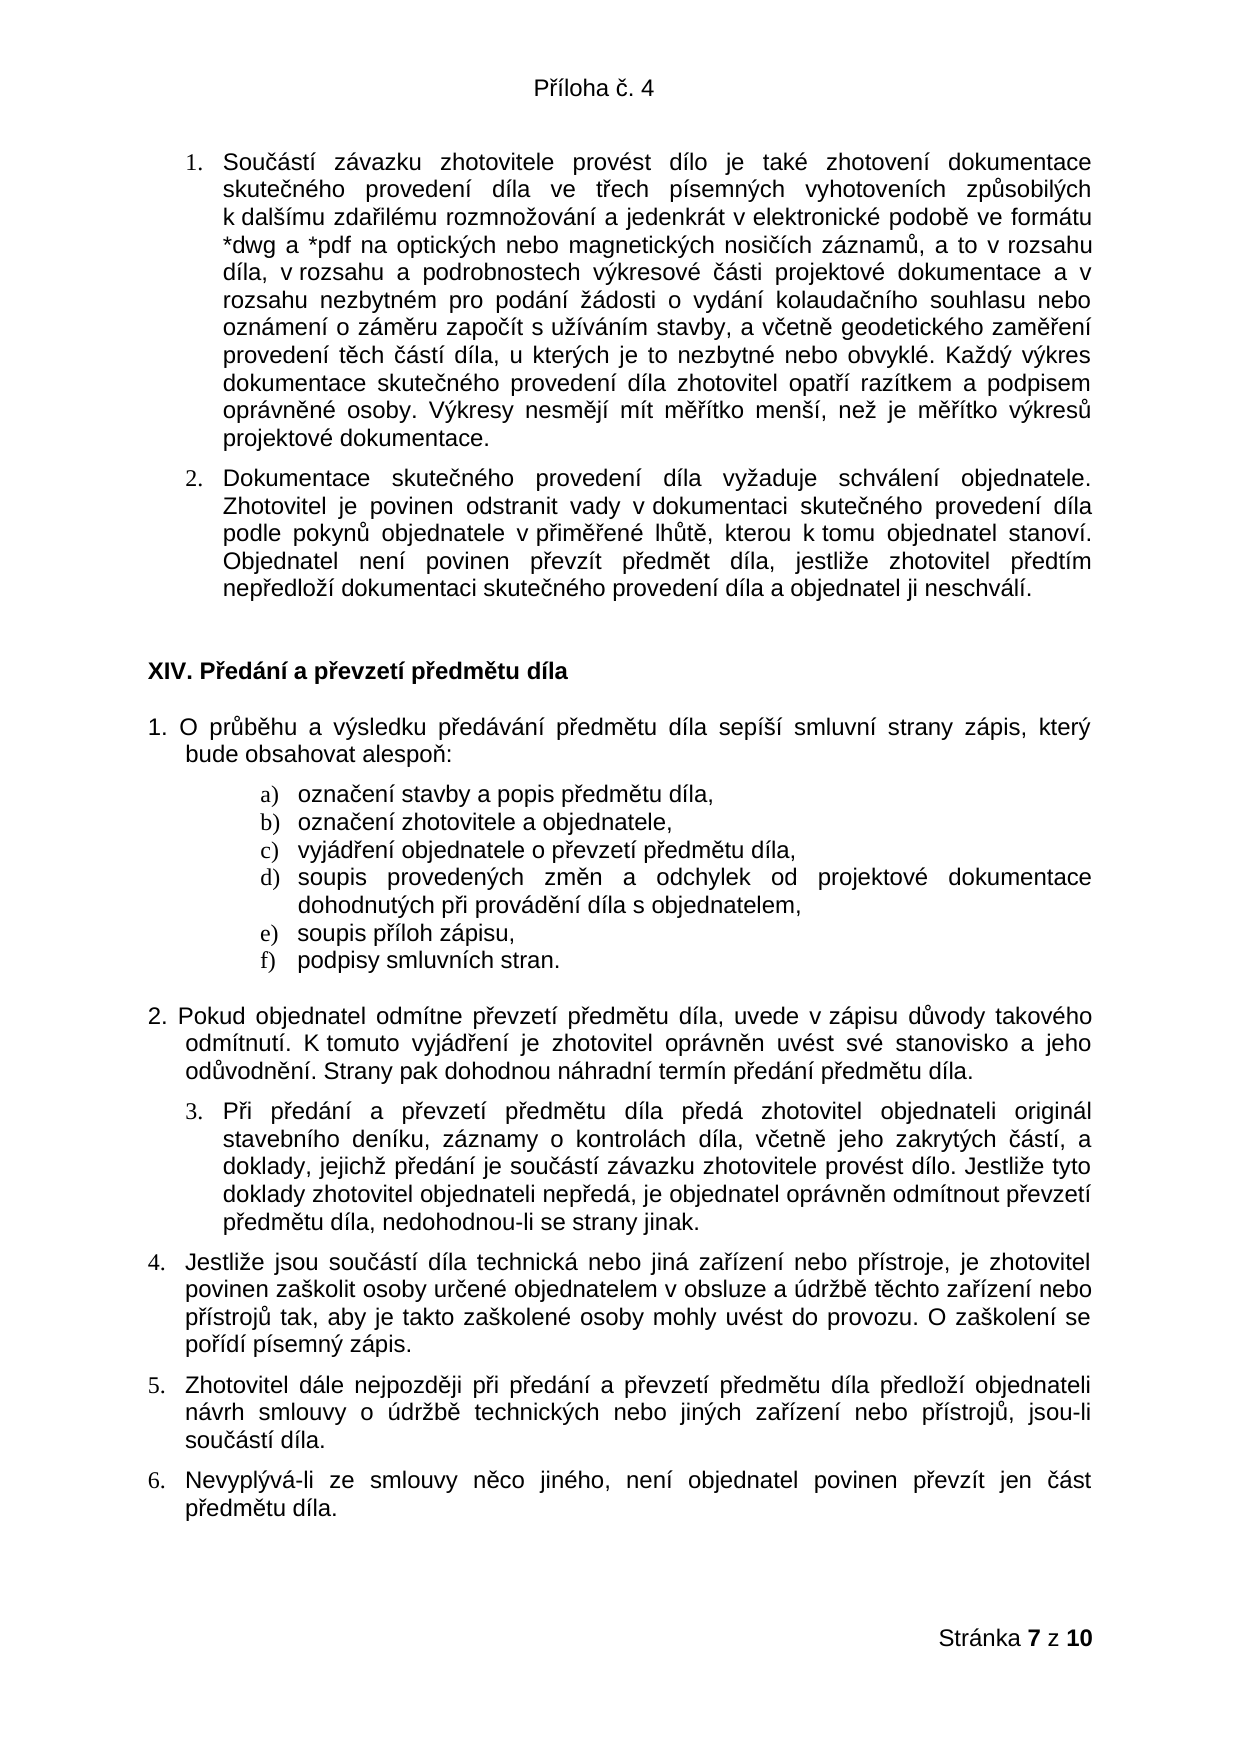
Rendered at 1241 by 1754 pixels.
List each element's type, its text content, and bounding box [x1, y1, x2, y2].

list označení zhotovitele a objednatele, [260, 808, 1093, 836]
list vyjádření objednatele o převzetí předmětu díla, [260, 836, 1093, 863]
list Dokumentace skutečného provedení díla vyžaduje schválení objednatele. Zhotovitel je povinen odstranit vady v dokumentaci skutečného provedení díla podle pokynů objednatele v přiměřené lhůtě, kterou k tomu objednatel stanoví. Objednatel není povinen převzít předmět díla, jestliže zhotovitel předtím nepředloží dokumentaci skutečného provedení díla a objednatel ji neschválí. [185, 464, 1093, 602]
list podpisy smluvních stran. [260, 946, 1093, 974]
list Zhotovitel dále nejpozději při předání a převzetí předmětu díla předloží objednateli návrh smlouvy o údržbě technických nebo jiných zařízení nebo přístrojů, jsou-li součástí díla. [148, 1371, 1093, 1453]
list Při předání a převzetí předmětu díla předá zhotovitel objednateli originál stavebního deníku, záznamy o kontrolách díla, včetně jeho zakrytých částí, a doklady, jejichž předání je součástí závazku zhotovitele provést dílo. Jestliže tyto doklady zhotovitel objednateli nepředá, je objednatel oprávněn odmítnout převzetí předmětu díla, nedohodnou-li se strany jinak. [185, 1097, 1093, 1235]
text 2. Pokud objednatel odmítne převzetí předmětu díla, uvede v zápisu důvody takového odmítnutí. K tomuto vyjádření je zhotovitel oprávněn uvést své stanovisko a jeho odůvodnění. Strany pak dohodnou náhradní termín předání předmětu díla. [148, 1002, 1093, 1084]
list Jestliže jsou součástí díla technická nebo jiná zařízení nebo přístroje, je zhotovitel povinen zaškolit osoby určené objednatelem v obsluze a údržbě těchto zařízení nebo přístrojů tak, aby je takto zaškolené osoby mohly uvést do provozu. O zaškolení se pořídí písemný zápis. [148, 1247, 1093, 1358]
list soupis provedených změn a odchylek od projektové dokumentace dohodnutých při provádění díla s objednatelem, [260, 863, 1093, 918]
list označení stavby a popis předmětu díla, [260, 780, 1093, 808]
list Součástí závazku zhotovitele provést dílo je také zhotovení dokumentace skutečného provedení díla ve třech písemných vyhotoveních způsobilých k dalšímu zdařilému rozmnožování a jedenkrát v elektronické podobě ve formátu *dwg a *pdf na optických nebo magnetických nosičích záznamů, a to v rozsahu díla, v rozsahu a podrobnostech výkresové části projektové dokumentace a v rozsahu nezbytném pro podání žádosti o vydání kolaudačního souhlasu nebo oznámení o záměru započít s užíváním stavby, a včetně geodetického zaměření provedení těch částí díla, u kterých je to nezbytné nebo obvyklé. Každý výkres dokumentace skutečného provedení díla zhotovitel opatří razítkem a podpisem oprávněné osoby. Výkresy nesmějí mít měřítko menší, než je měřítko výkresů projektové dokumentace. [185, 148, 1093, 451]
text XIV. Předání a převzetí předmětu díla [148, 657, 1093, 685]
text 1. O průběhu a výsledku předávání předmětu díla sepíší smluvní strany zápis, který bude obsahovat alespoň: [148, 712, 1093, 768]
list Nevyplývá-li ze smlouvy něco jiného, není objednatel povinen převzít jen část předmětu díla. [148, 1466, 1093, 1521]
list soupis příloh zápisu, [260, 918, 1093, 946]
